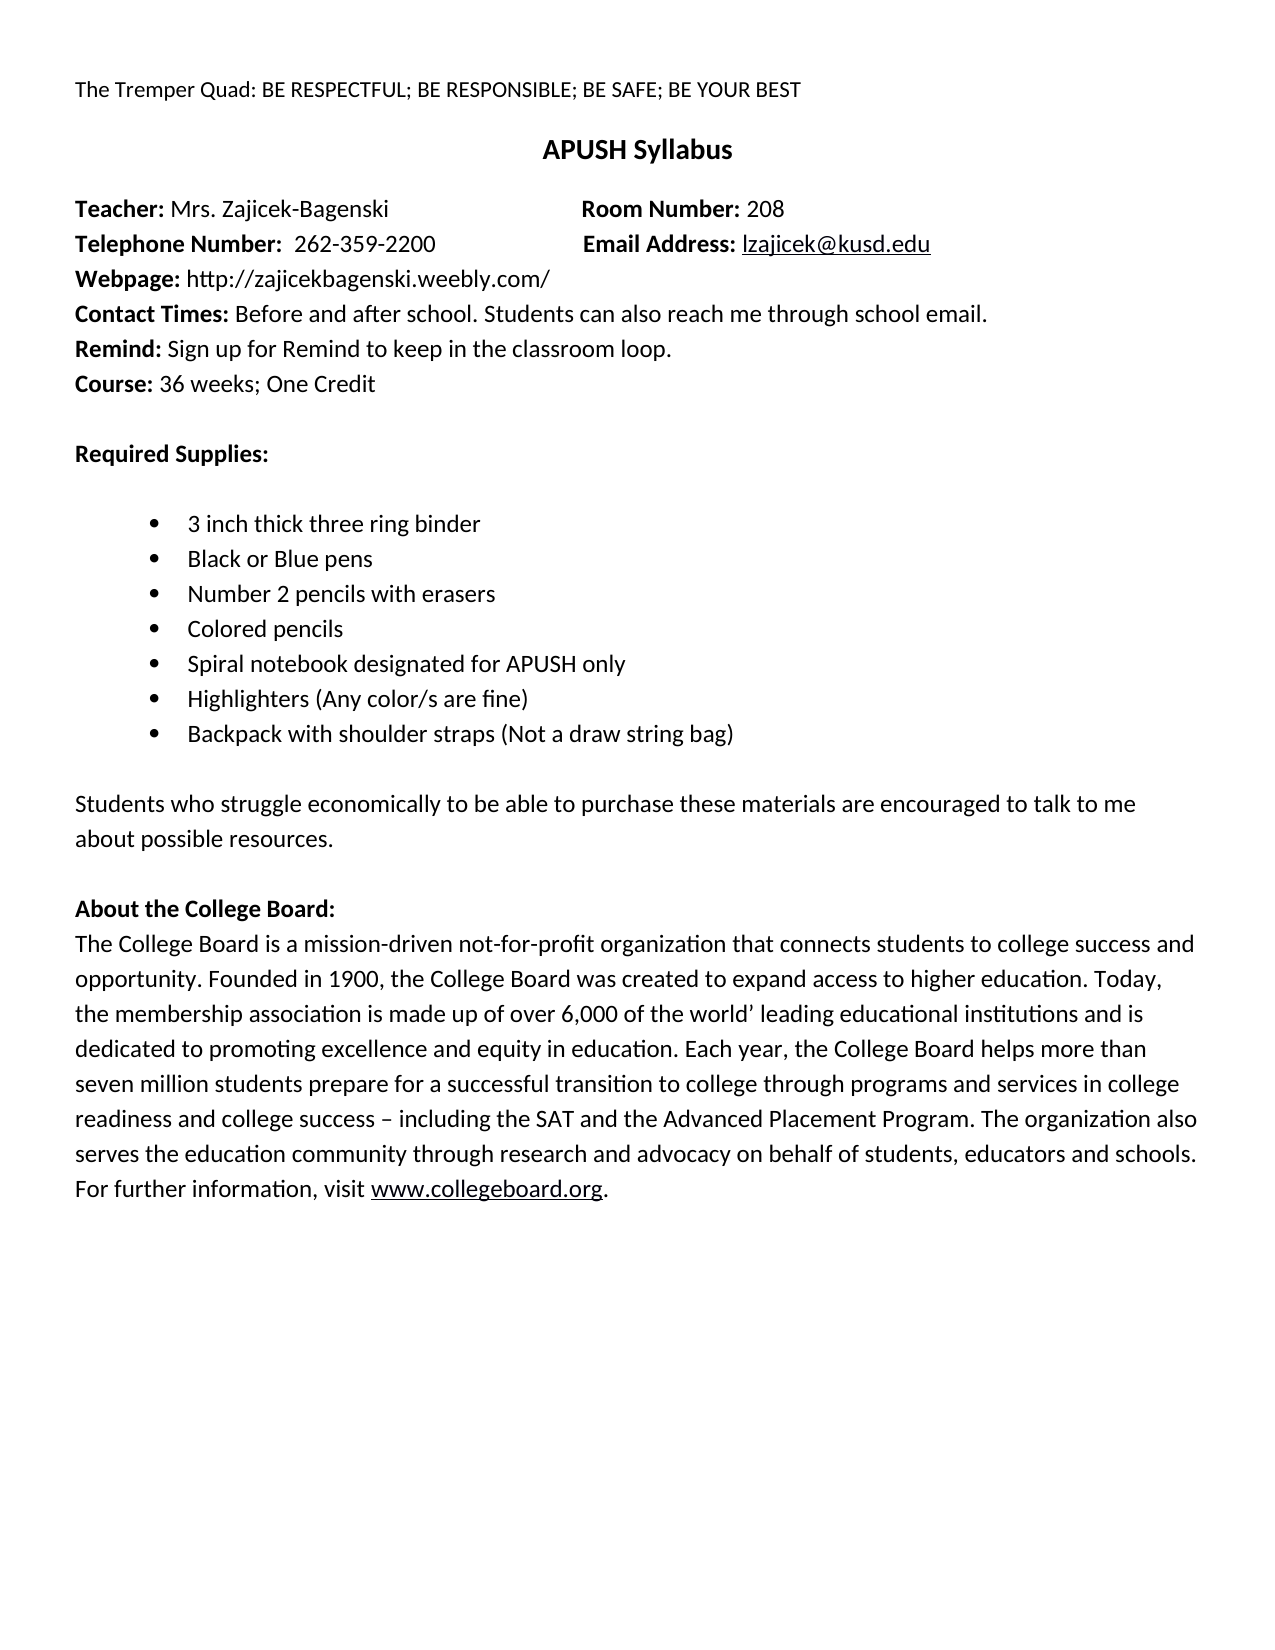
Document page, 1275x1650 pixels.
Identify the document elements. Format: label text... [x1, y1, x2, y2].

text Remind: Sign up for Remind to keep in the classroom loop. [75, 333, 1200, 363]
list 3 inch thick three ring binder [150, 508, 1200, 538]
list Spiral notebook designated for APUSH only [150, 648, 1200, 678]
list Highlighters (Any color/s are fine) [150, 683, 1200, 713]
text Students who struggle economically to be able to purchase these materials are encouraged to talk to me about possible resources. [75, 788, 1200, 853]
text APUSH Syllabus [75, 131, 1200, 167]
text Teacher: Mrs. Zajicek-Bagenski Room Number: 208 [75, 193, 1200, 223]
text The College Board is a mission-driven not-for-profit organization that connects students to college success and opportunity. Founded in 1900, the College Board was created to expand access to higher education. Today, the membership association is made up of over 6,000 of the world’ leading educational institutions and is dedicated to promoting excellence and equity in education. Each year, the College Board helps more than seven million students prepare for a successful transition to college through programs and services in college readiness and college success – including the SAT and the Advanced Placement Program. The organization also serves the education community through research and advocacy on behalf of students, educators and schools. For further information, visit www.collegeboard.org. [75, 928, 1200, 1203]
list Backpack with shoulder straps (Not a draw string bag) [150, 718, 1200, 748]
text Contact Times: Before and after school. Students can also reach me through school email. [75, 298, 1200, 328]
text About the College Board: [75, 893, 1200, 923]
list Colored pencils [150, 613, 1200, 643]
text Webpage: http://zajicekbagenski.weebly.com/ [75, 263, 1200, 293]
list Number 2 pencils with erasers [150, 578, 1200, 608]
text Course: 36 weeks; One Credit [75, 368, 1200, 398]
text Telephone Number: 262-359-2200 Email Address: lzajicek@kusd.edu [75, 228, 1200, 258]
text Required Supplies: [75, 438, 1200, 468]
list Black or Blue pens [150, 543, 1200, 573]
